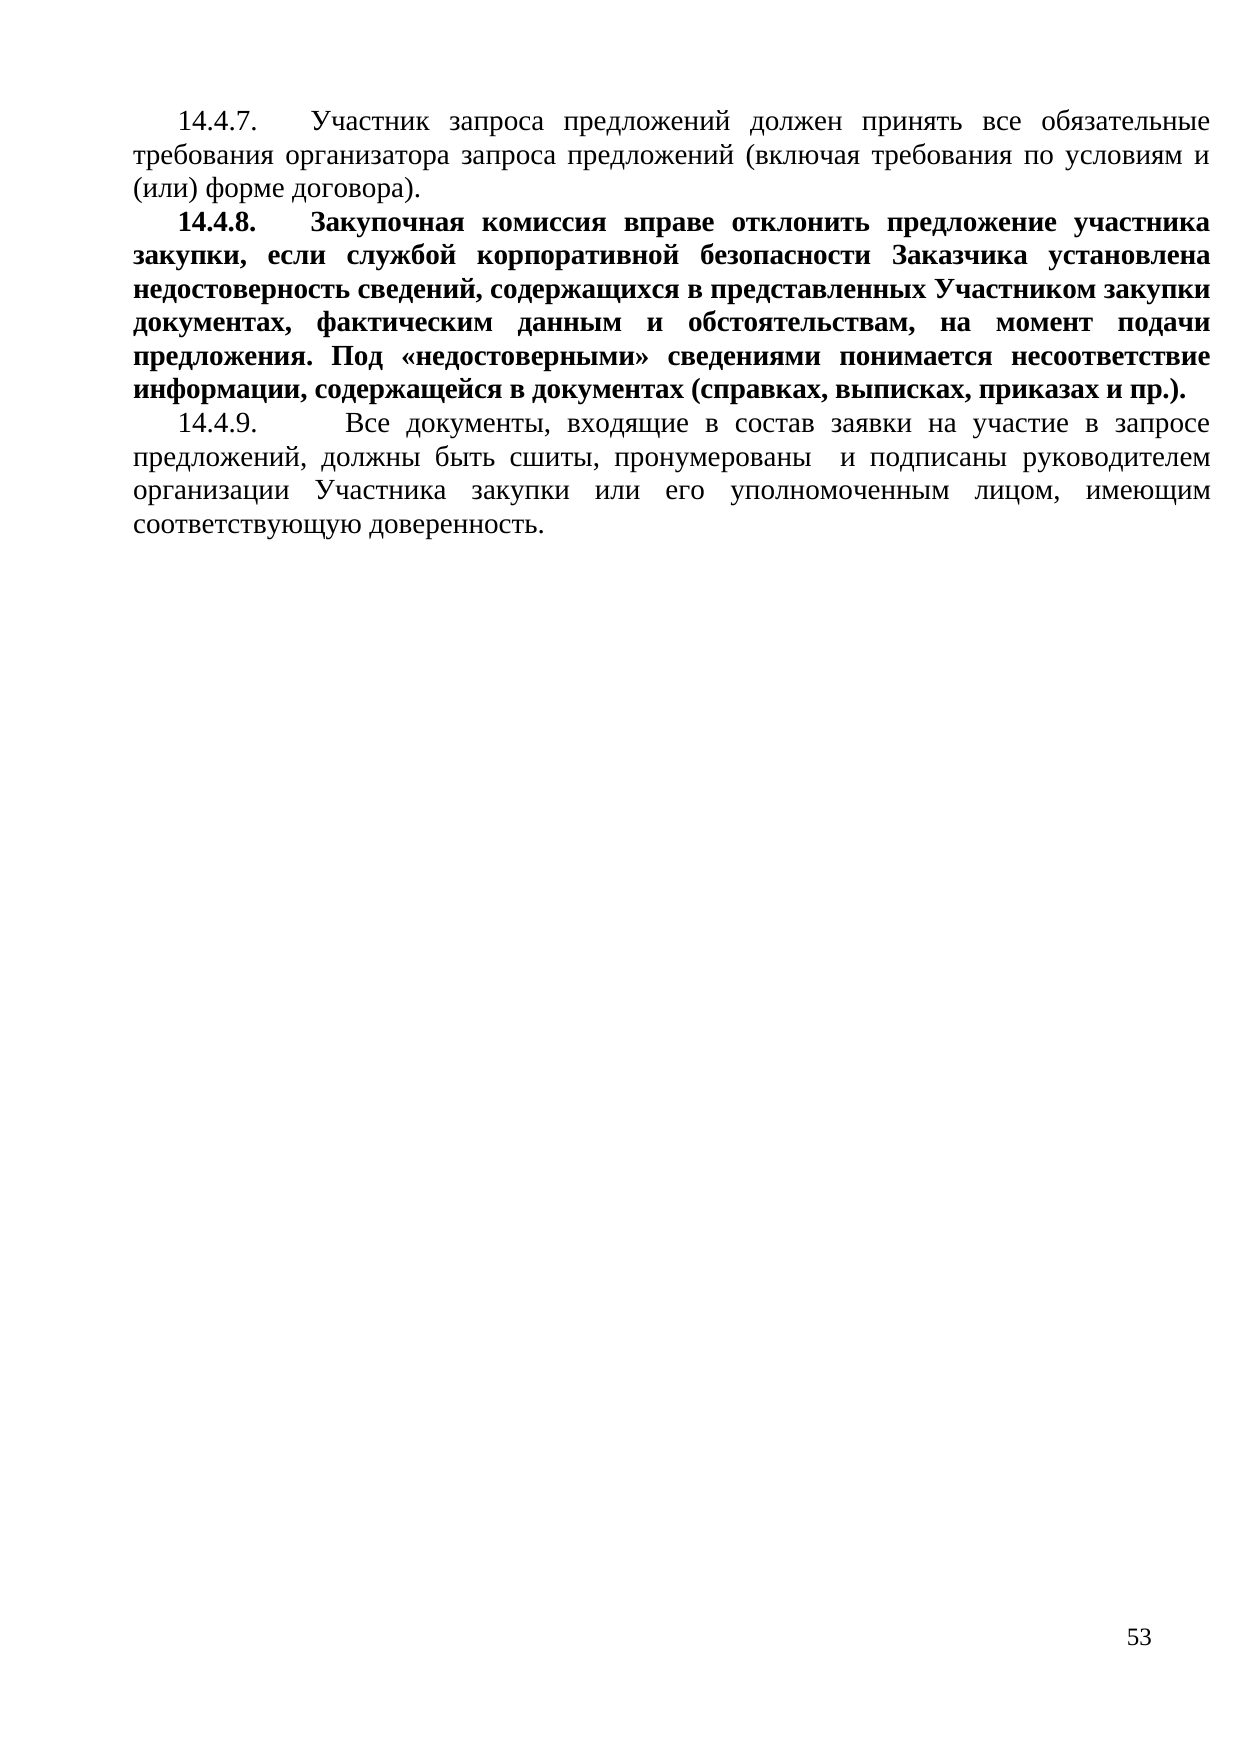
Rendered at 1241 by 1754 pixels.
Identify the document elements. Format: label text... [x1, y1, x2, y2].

list Участник запроса предложений должен принять все обязательные требования организатора запроса предложений (включая требования по условиям и (или) форме договора). [133, 103, 1211, 204]
list Все документы, входящие в состав заявки на участие в запросе предложений, должны быть сшиты, пронумерованы и подписаны руководителем организации Участника закупки или его уполномоченным лицом, имеющим соответствующую доверенность. [133, 405, 1211, 539]
list Закупочная комиссия вправе отклонить предложение участника закупки, если службой корпоративной безопасности Заказчика установлена недостоверность сведений, содержащихся в представленных Участником закупки документах, фактическим данным и обстоятельствам, на момент подачи предложения. Под «недостоверными» сведениями понимается несоответствие информации, содержащейся в документах (справках, выписках, приказах и пр.). [133, 204, 1211, 405]
